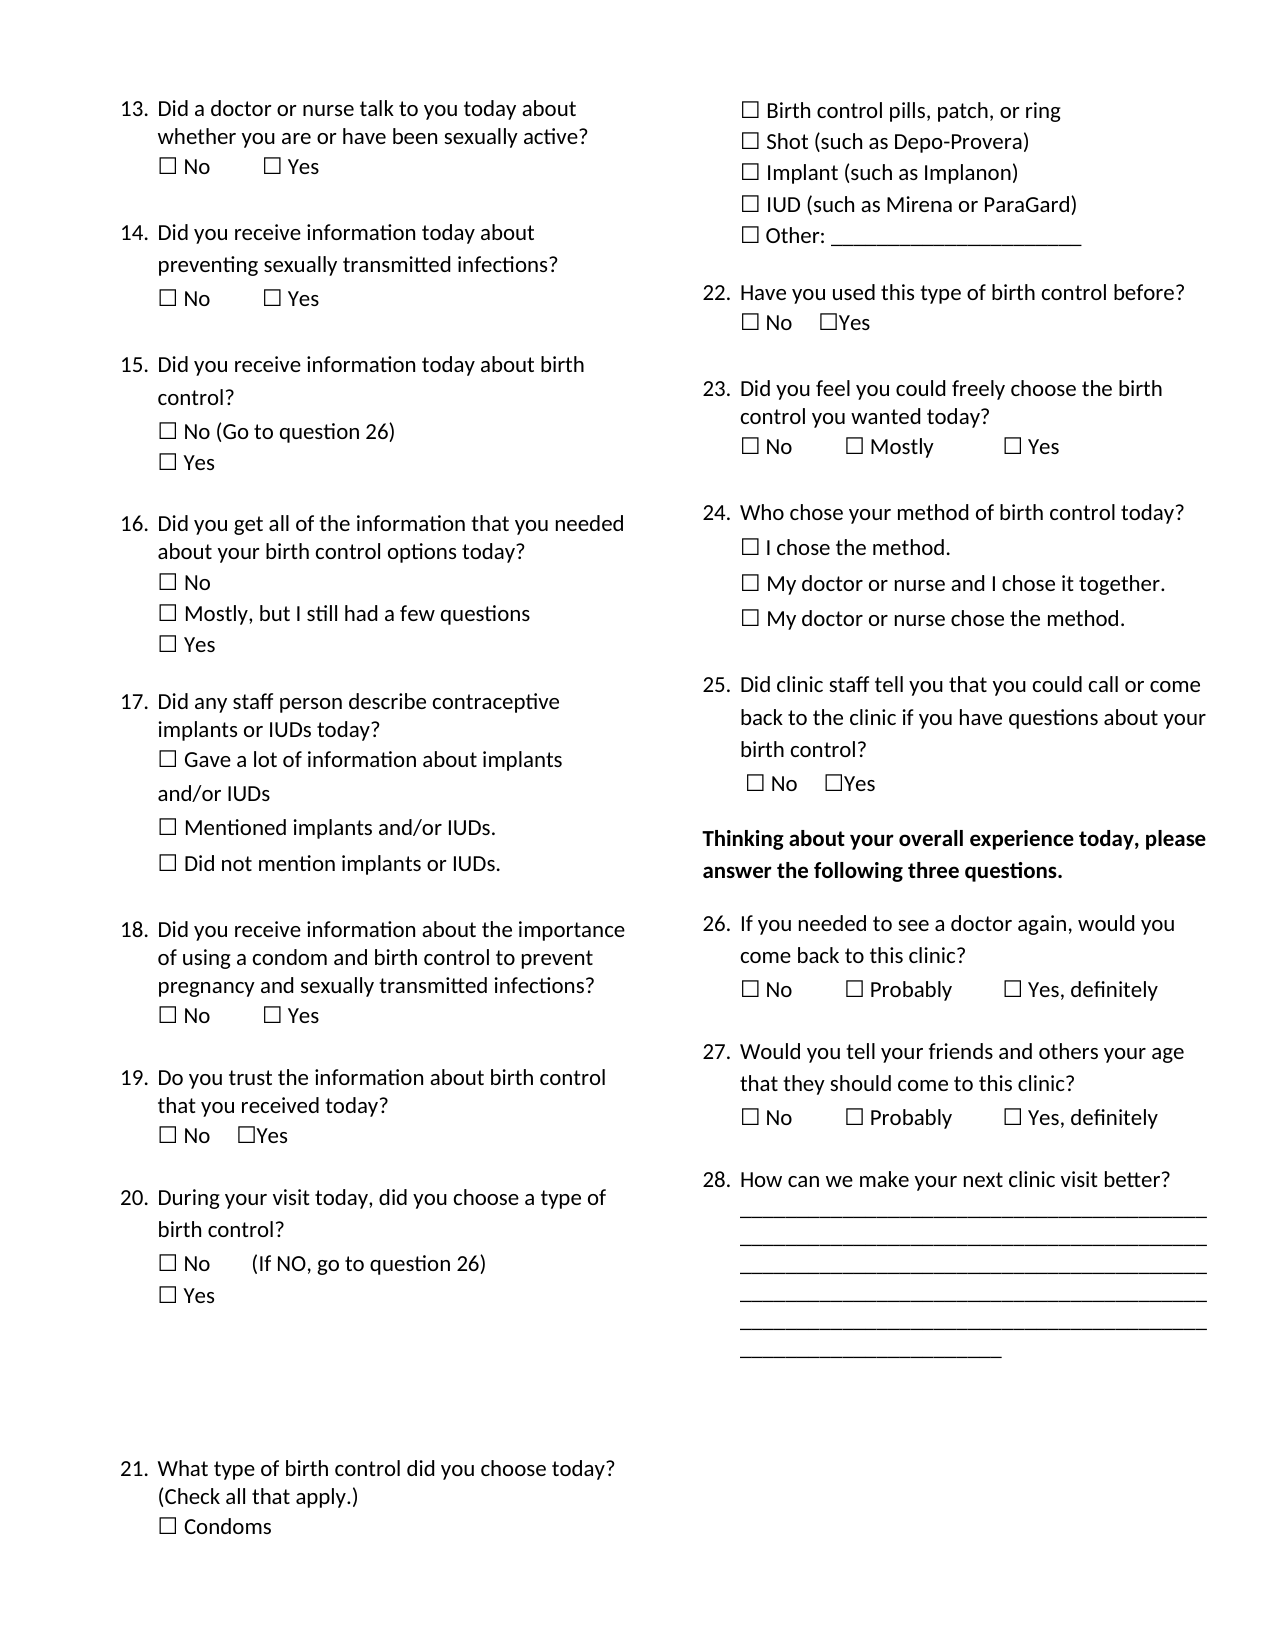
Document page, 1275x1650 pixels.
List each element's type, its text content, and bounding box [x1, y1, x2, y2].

list Did you receive information today about preventing sexually transmitted infections? [120, 218, 627, 278]
list ☐ Yes [157, 1279, 627, 1310]
list During your visit today, did you choose a type of birth control? [120, 1183, 627, 1243]
list ☐ No ☐ Yes [157, 150, 627, 181]
list ☐ My doctor or nurse chose the method. [740, 602, 1209, 634]
list ☐ Mentioned implants and/or IUDs. [157, 811, 627, 842]
list ☐ Birth control pills, patch, or ring [740, 94, 1209, 125]
list ☐ No (If NO, go to question 26) [157, 1247, 627, 1279]
list ☐ No ☐ Mostly ☐ Yes [740, 430, 1209, 461]
list Did you receive information today about birth control? [120, 350, 627, 411]
list ☐ Gave a lot of information about implants and/or IUDs [157, 743, 627, 807]
list How can we make your next clinic visit better? ____________________________________________________________________________________________________________________________________________________________________________________________________________________________________ [702, 1165, 1209, 1361]
list ☐ No ☐ Probably ☐ Yes, definitely [740, 973, 1209, 1005]
list Did a doctor or nurse talk to you today about whether you are or have been sexually active? [120, 94, 627, 150]
list ☐ No [157, 566, 627, 597]
list ☐ Implant (such as Implanon) [740, 156, 1209, 187]
list ☐ No (Go to question 26) [157, 415, 627, 446]
list ☐ No ☐ Yes [157, 282, 627, 313]
list ☐ My doctor or nurse and I chose it together. [740, 566, 1209, 598]
list Do you trust the information about birth control that you received today? [120, 1063, 627, 1119]
text Thinking about your overall experience today, please answer the following three questions. [702, 824, 1209, 884]
list Did you feel you could freely choose the birth control you wanted today? [702, 374, 1209, 430]
list Did clinic staff tell you that you could call or come back to the clinic if you have questions about your birth control? [702, 671, 1209, 763]
list What type of birth control did you choose today? (Check all that apply.) [120, 1454, 627, 1510]
list Did you receive information about the importance of using a condom and birth control to prevent pregnancy and sexually transmitted infections? [120, 915, 627, 999]
list ☐ Yes [157, 446, 627, 477]
list Who chose your method of birth control today? [702, 498, 1209, 526]
list ☐ Mostly, but I still had a few questions [157, 597, 627, 628]
list Would you tell your friends and others your age that they should come to this clinic? [702, 1037, 1209, 1097]
list ☐ Yes [157, 628, 627, 659]
list ☐ Other: ______________________ [740, 219, 1209, 250]
list ☐ IUD (such as Mirena or ParaGard) [740, 187, 1209, 219]
list ☐ No ☐ Probably ☐ Yes, definitely [740, 1101, 1209, 1132]
list ☐ No ☐Yes [740, 767, 1209, 798]
list ☐ Condoms [157, 1510, 627, 1541]
list ☐ No ☐Yes [740, 306, 1209, 337]
list Have you used this type of birth control before? [702, 278, 1209, 306]
list ☐ No ☐ Yes [157, 999, 627, 1030]
list Did any staff person describe contraceptive implants or IUDs today? [120, 687, 627, 743]
list If you needed to see a doctor again, would you come back to this clinic? [702, 909, 1209, 969]
list Did you get all of the information that you needed about your birth control options today? [120, 509, 627, 566]
list ☐ Shot (such as Depo-Provera) [740, 125, 1209, 156]
list ☐ I chose the method. [740, 531, 1209, 562]
list ☐ No ☐Yes [157, 1119, 627, 1150]
list ☐ Did not mention implants or IUDs. [157, 847, 627, 878]
